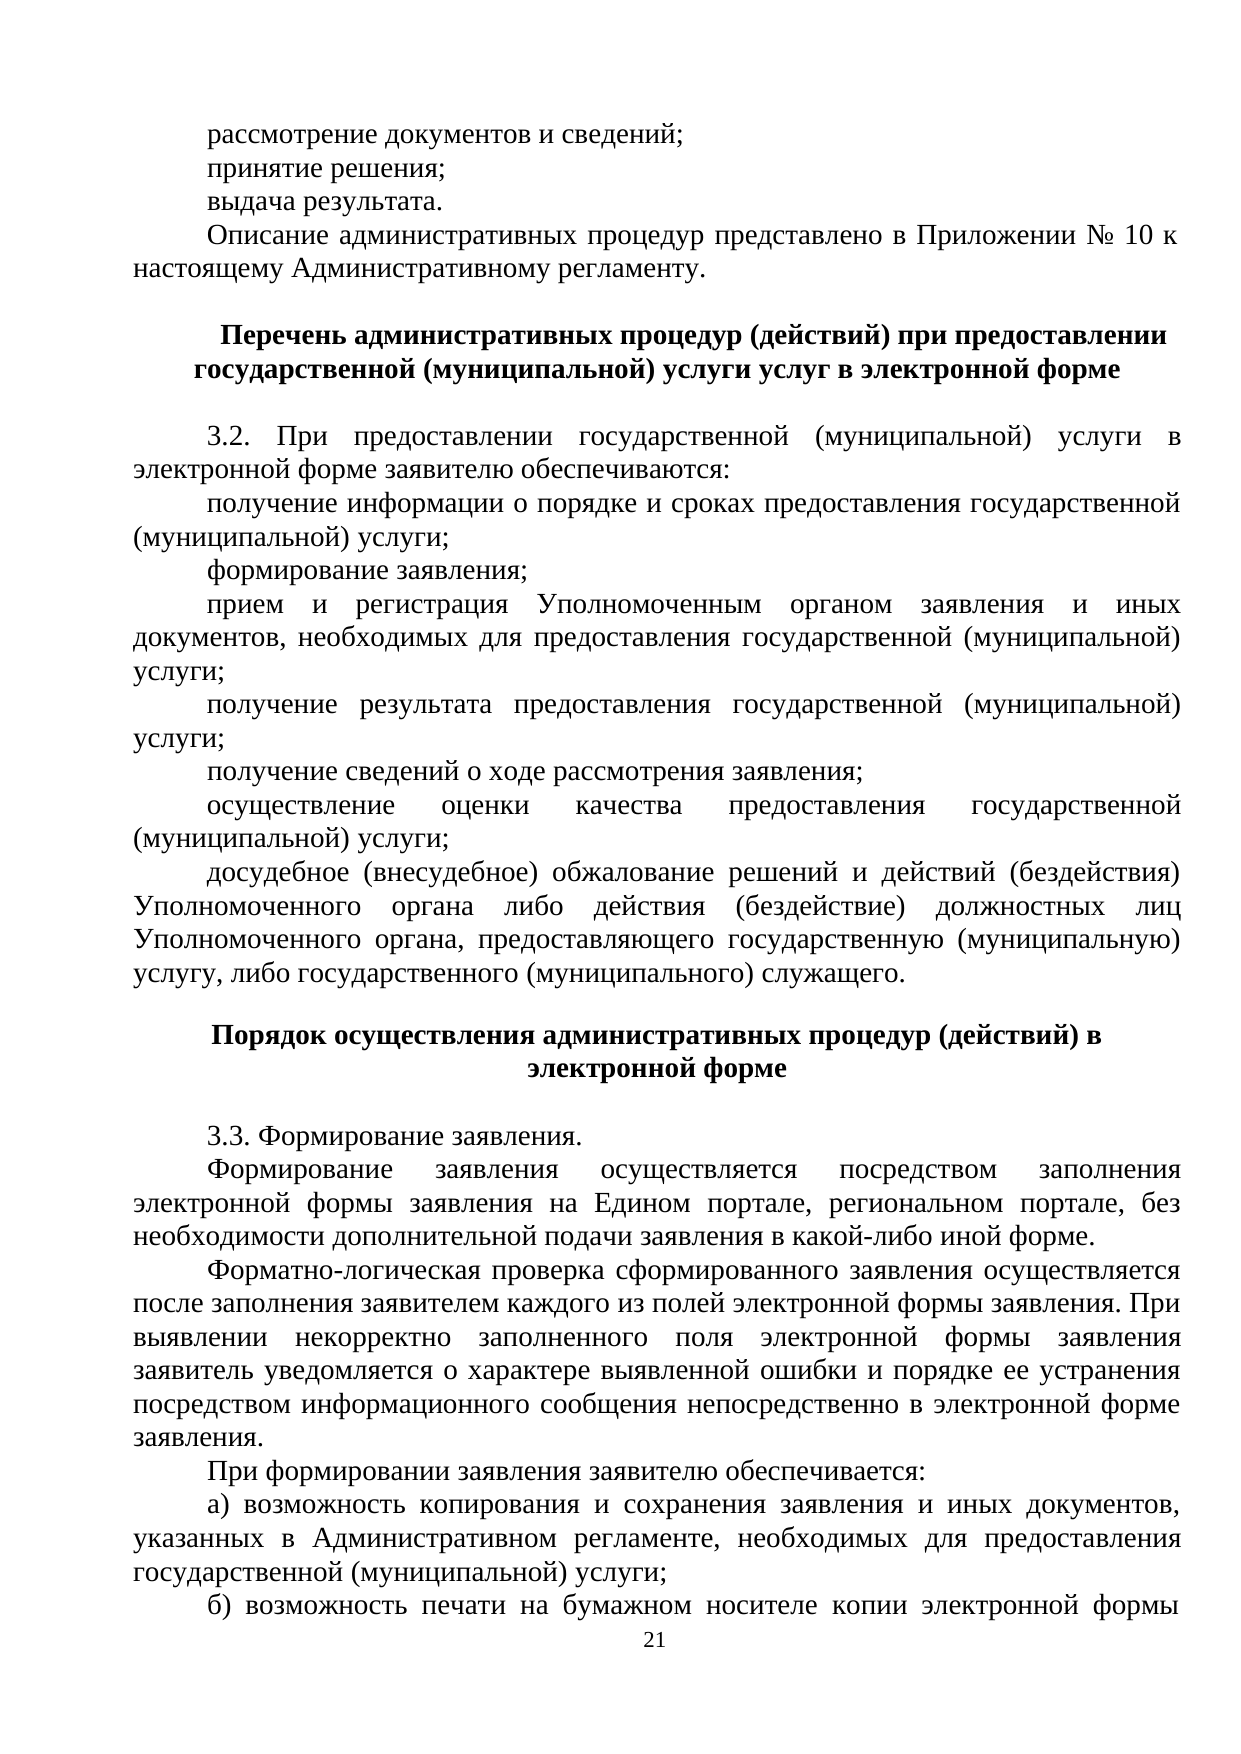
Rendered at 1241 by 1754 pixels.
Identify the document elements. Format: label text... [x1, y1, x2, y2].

text досудебное (внесудебное) обжалование решений и действий (бездействия) Уполномоченного органа либо действия (бездействие) должностных лиц Уполномоченного органа, предоставляющего государственную (муниципальную) услугу, либо государственного (муниципального) служащего. [133, 854, 1181, 988]
list Формирование заявления. [207, 1118, 1198, 1151]
text выдача результата. [207, 183, 1198, 217]
text осуществление оценки качества предоставления государственной (муниципальной) услуги; [133, 787, 1181, 854]
text Форматно-логическая проверка сформированного заявления осуществляется после заполнения заявителем каждого из полей электронной формы заявления. При выявлении некорректно заполненного поля электронной формы заявления заявитель уведомляется о характере выявленной ошибки и порядке ее устранения посредством информационного сообщения непосредственно в электронной форме заявления. [133, 1252, 1181, 1453]
text формирование заявления; [207, 552, 1198, 586]
list При предоставлении государственной (муниципальной) услуги в электронной форме заявителю обеспечиваются: [133, 418, 1181, 485]
text прием и регистрация Уполномоченным органом заявления и иных документов, необходимых для предоставления государственной (муниципальной) услуги; [133, 586, 1181, 686]
subtitle Перечень административных процедур (действий) при предоставлении государственной (муниципальной) услуги услуг в электронной форме [194, 317, 1169, 384]
text получение сведений о ходе рассмотрения заявления; [207, 753, 1198, 787]
text получение информации о порядке и сроках предоставления государственной (муниципальной) услуги; [133, 485, 1181, 552]
text рассмотрение документов и сведений; принятие решения; [207, 116, 686, 183]
text При формировании заявления заявителю обеспечивается: [207, 1453, 1198, 1487]
text Описание административных процедур представлено в Приложении № 10 к настоящему Административному регламенту. [133, 217, 1198, 284]
text а) возможность копирования и сохранения заявления и иных документов, указанных в Административном регламенте, необходимых для предоставления государственной (муниципальной) услуги; [133, 1487, 1181, 1587]
text б) возможность печати на бумажном носителе копии электронной формы [207, 1587, 1198, 1621]
text Формирование заявления осуществляется посредством заполнения электронной формы заявления на Едином портале, региональном портале, без необходимости дополнительной подачи заявления в какой-либо иной форме. [133, 1151, 1181, 1252]
subtitle Порядок осуществления административных процедур (действий) в электронной форме [211, 1017, 1104, 1084]
text получение результата предоставления государственной (муниципальной) услуги; [133, 686, 1181, 753]
